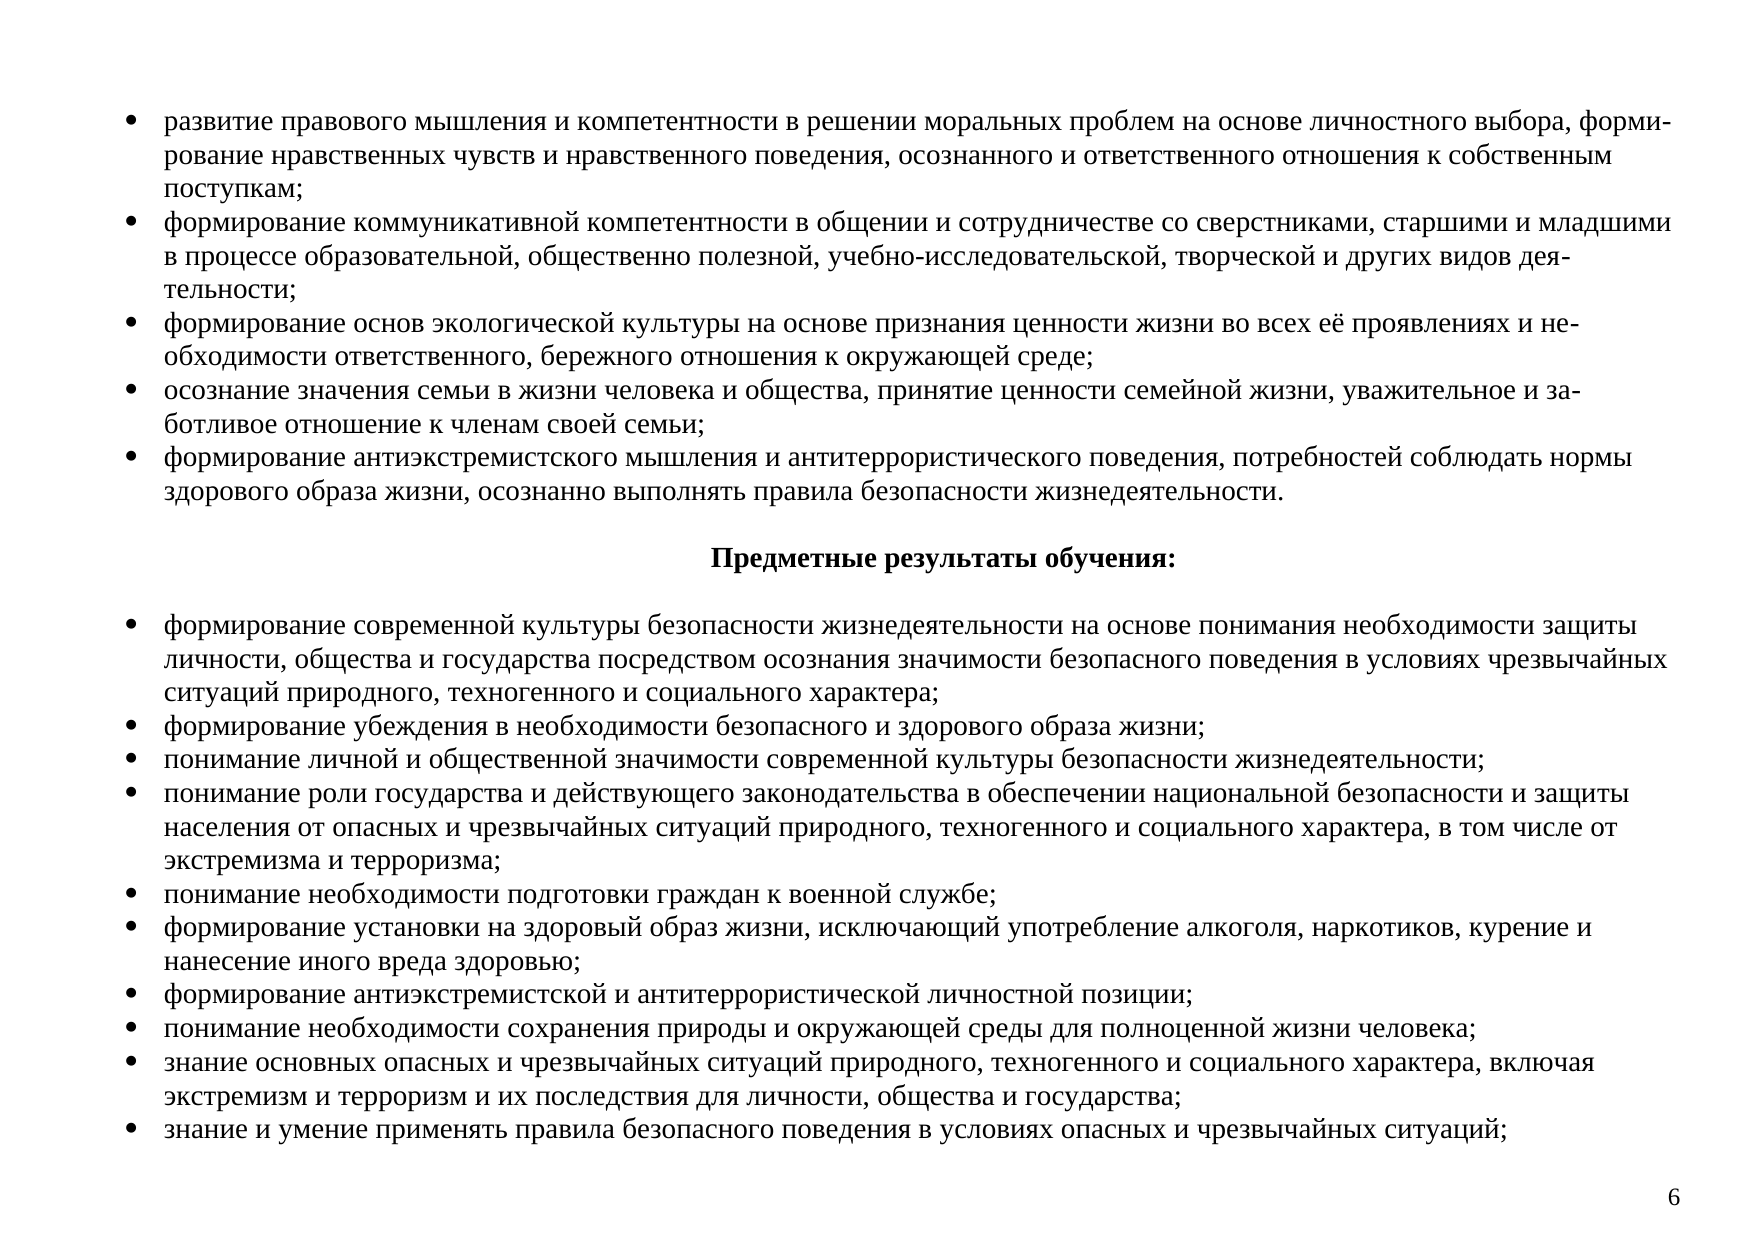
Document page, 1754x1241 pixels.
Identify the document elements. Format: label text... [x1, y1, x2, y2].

list осознание значения семьи в жизни человека и общества, принятие ценности семейной жизни, уважительное и заботливое отношение к членам своей семьи; [126, 540, 1680, 607]
list понимание необходимости подготовки граждан к военной службе; [126, 1044, 1680, 1077]
list формирование убеждения в необходимости безопасного и здорового образа жизни; [126, 876, 1680, 909]
list понимание личной и общественной значимости современной культуры безопасности жизнедеятельности; [126, 909, 1680, 943]
list формирование антиэкстремистского мышления и антитеррористического поведения, потребностей соблюдать нормы здорового образа жизни, осознанно выполнять правила безопасности жизнедеятельности. [126, 607, 1680, 674]
list формирование установки на здоровый образ жизни, исключающий употребление алкоголя, наркотиков, курение и нанесение иного вреда здоровью; [126, 1077, 1680, 1145]
list формирование основ экологической культуры на основе признания ценности жизни во всех её проявлениях и необходимости ответственного, бережного отношения к окружающей среде; [126, 473, 1680, 540]
list формирование готовности и способности вести диалог с другими людьми и достигать в нём взаимопонимания; [126, 171, 1680, 204]
list формирование современной культуры безопасности жизнедеятельности на основе понимания необходимости защиты личности, общества и государства посредством осознания значимости безопасного поведения в условиях чрезвычайных ситуаций природного, техногенного и социального характера; [126, 775, 1680, 876]
list развитие правового мышления и компетентности в решении моральных проблем на основе личностного выбора, формирование нравственных чувств и нравственного поведения, осознанного и ответственного отношения к собственным поступкам; [126, 271, 1680, 372]
list освоение социальных норм, правил поведения, ролей и форм социальной жизни в группах и сообществах, включая взрослые и социальные сообщества; [126, 204, 1680, 271]
list формирование коммуникативной компетентности в общении и сотрудничестве со сверстниками, старшими и младшими в процессе образовательной, общественно полезной, учебно-исследовательской, творческой и других видов деятельности; [126, 372, 1680, 473]
list формирование целостного мировоззрения, соответствующего современному уровню развития науки и общественной практике, учитывающего социальное, культурное, языковое, духовное многообразие современного мира; [126, 103, 1680, 171]
list понимание роли государства и действующего законодательства в обеспечении национальной безопасности и защиты населения от опасных и чрезвычайных ситуаций природного, техногенного и социального характера, в том числе от экстремизма и терроризма; [126, 943, 1680, 1044]
text Предметные результаты обучения: [164, 708, 1680, 742]
